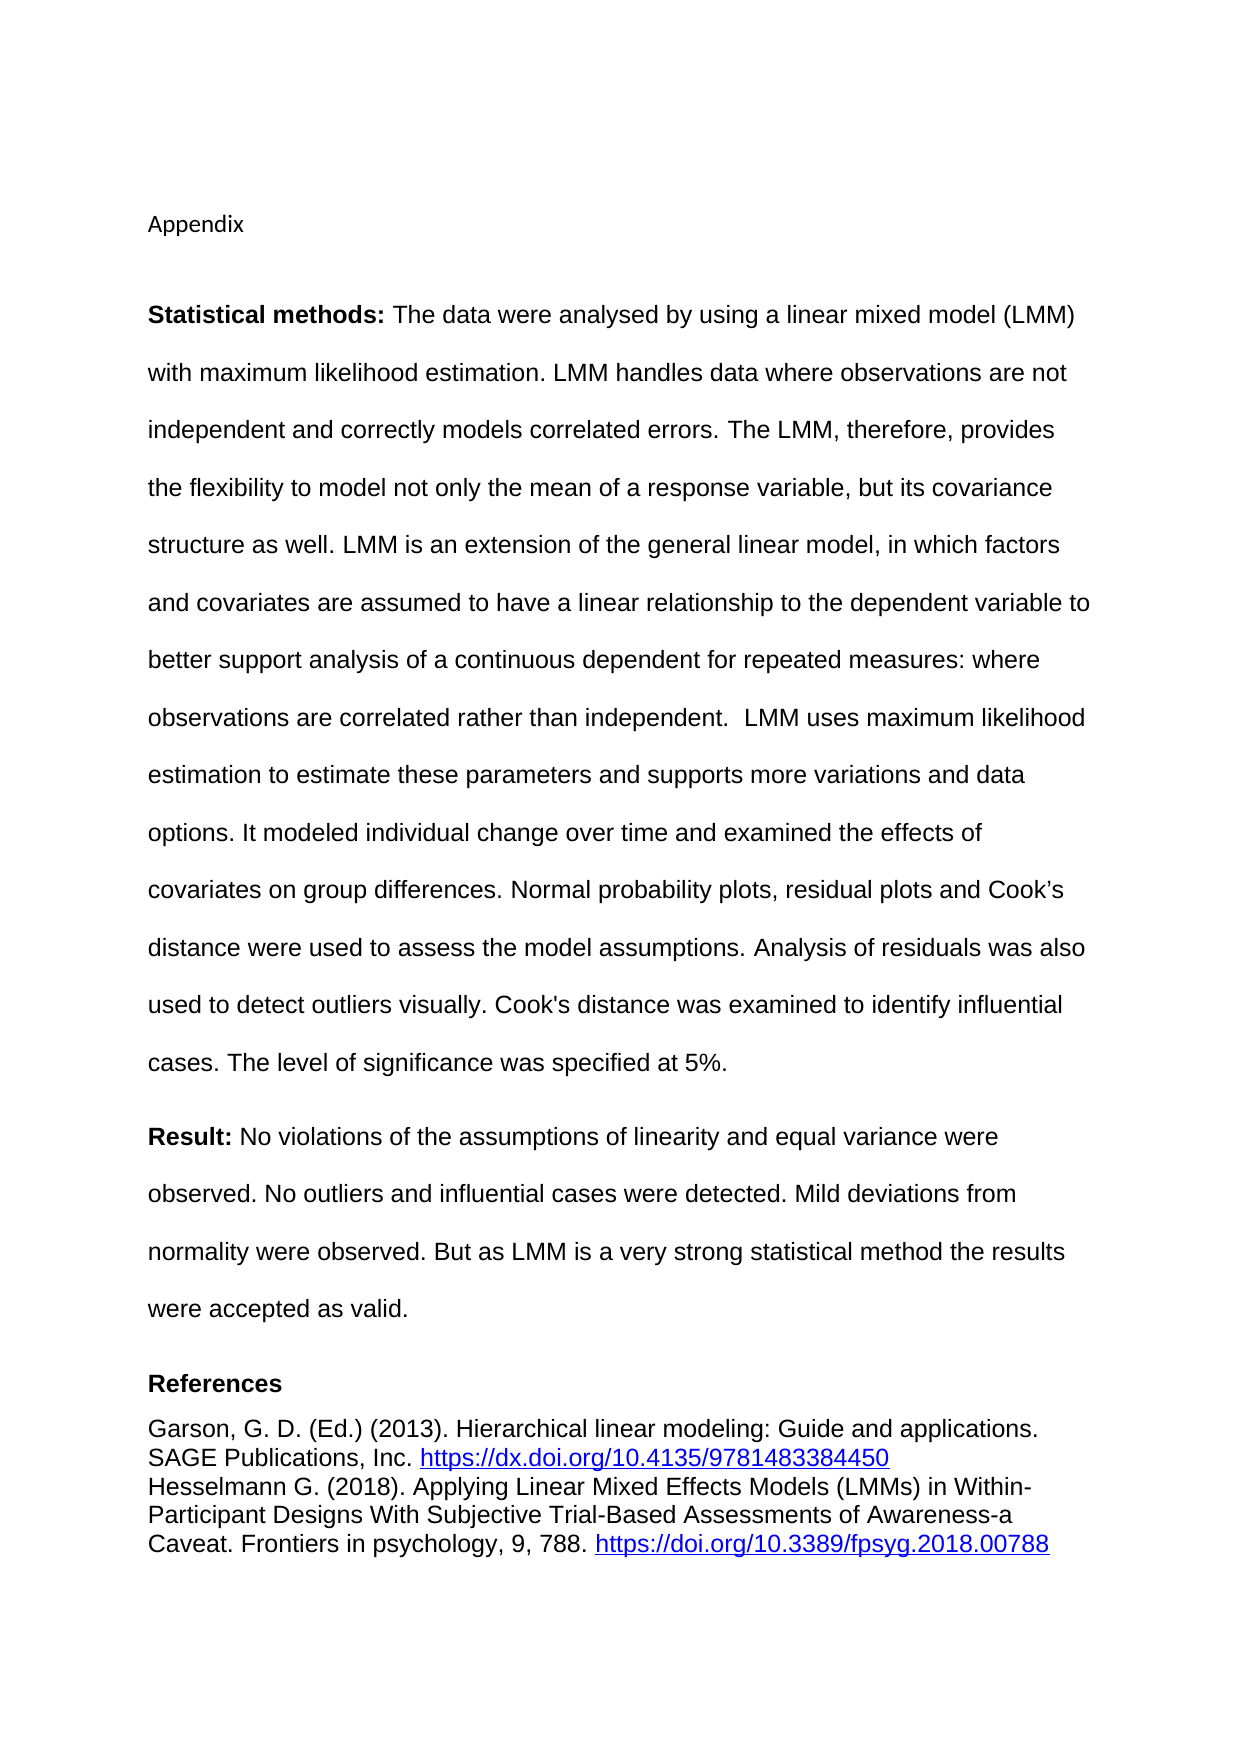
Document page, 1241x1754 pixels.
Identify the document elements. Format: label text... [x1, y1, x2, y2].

text Garson, G. D. (Ed.) (2013). Hierarchical linear modeling: Guide and applications. SAGE Publications, Inc. https://dx.doi.org/10.4135/9781483384450 [148, 1414, 1093, 1471]
text Statistical methods: The data were analysed by using a linear mixed model (LMM) with maximum likelihood estimation. LMM handles data where observations are not independent and correctly models correlated errors. The LMM, therefore, provides the flexibility to model not only the mean of a response variable, but its covariance structure as well. LMM is an extension of the general linear model, in which factors and covariates are assumed to have a linear relationship to the dependent variable to better support analysis of a continuous dependent for repeated measures: where observations are correlated rather than independent. LMM uses maximum likelihood estimation to estimate these parameters and supports more variations and data options. It modeled individual change over time and examined the effects of covariates on group differences. Normal probability plots, residual plots and Cook’s distance were used to assess the model assumptions. Analysis of residuals was also used to detect outliers visually. Cook's distance was examined to identify influential cases. The level of significance was specified at 5%. [148, 300, 1093, 1076]
text Result: No violations of the assumptions of linearity and equal variance were observed. No outliers and influential cases were detected. Mild deviations from normality were observed. But as LMM is a very strong statistical method the results were accepted as valid. [148, 1122, 1093, 1323]
text Hesselmann G. (2018). Applying Linear Mixed Effects Models (LMMs) in Within-Participant Designs With Subjective Trial-Based Assessments of Awareness-a Caveat. Frontiers in psychology, 9, 788. https://doi.org/10.3389/fpsyg.2018.00788 [148, 1471, 1093, 1588]
text References [148, 1368, 1093, 1397]
text Appendix [148, 209, 1093, 239]
